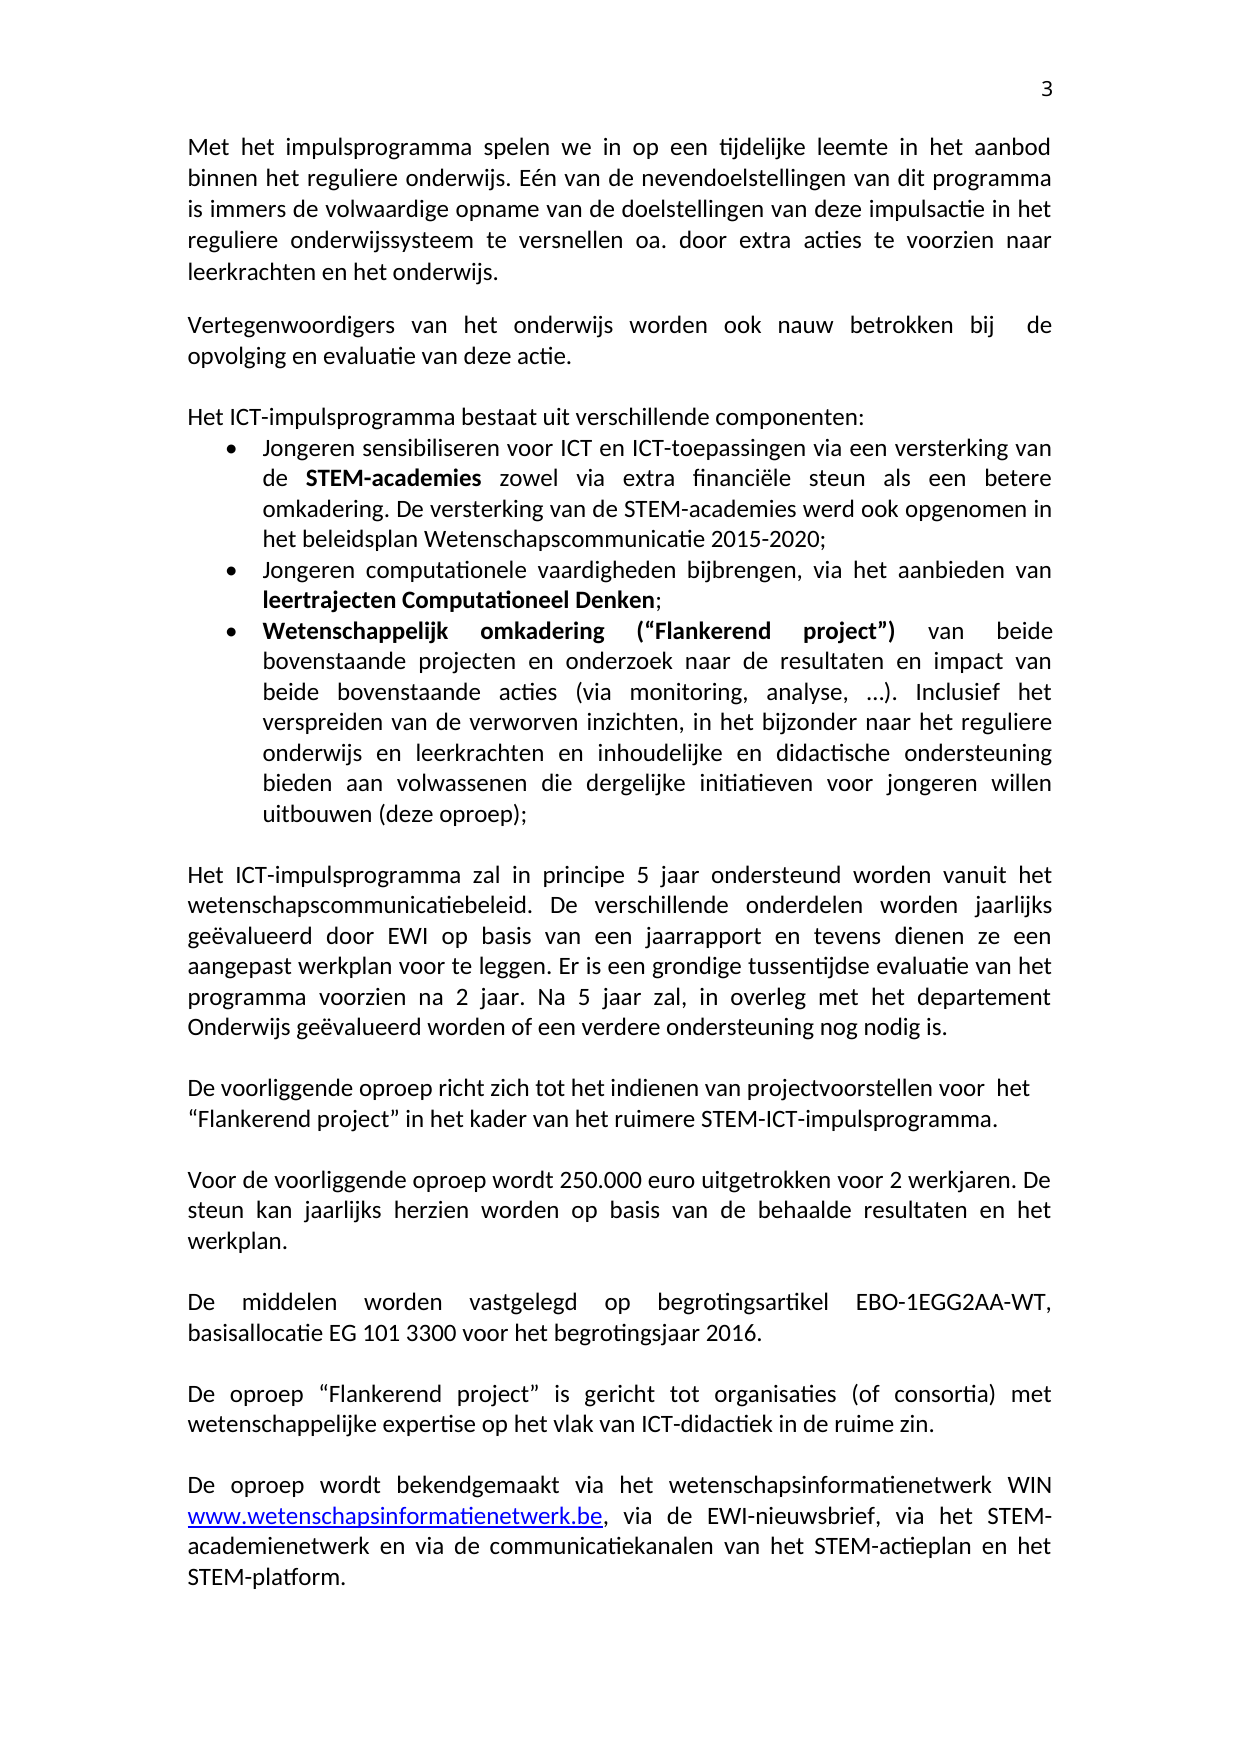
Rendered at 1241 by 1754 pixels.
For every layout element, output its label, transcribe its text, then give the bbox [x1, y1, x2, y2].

text De oproep wordt bekendgemaakt via het wetenschapsinformatienetwerk WIN www.wetenschapsinformatienetwerk.be, via de EWI-nieuwsbrief, via het STEM-academienetwerk en via de communicatiekanalen van het STEM-actieplan en het STEM-platform. [187, 1469, 1053, 1591]
list Jongeren sensibiliseren voor ICT en ICT-toepassingen via een versterking van de STEM-academies zowel via extra financiële steun als een betere omkadering. De versterking van de STEM-academies werd ook opgenomen in het beleidsplan Wetenschapscommunicatie 2015-2020; [225, 432, 1053, 554]
text Het ICT-impulsprogramma bestaat uit verschillende componenten: [187, 401, 1053, 432]
list Jongeren computationele vaardigheden bijbrengen, via het aanbieden van leertrajecten Computationeel Denken; [225, 554, 1053, 615]
text De voorliggende oproep richt zich tot het indienen van projectvoorstellen voor het “Flankerend project” in het kader van het ruimere STEM-ICT-impulsprogramma. [187, 1073, 1053, 1134]
list Wetenschappelijk omkadering (“Flankerend project”) van beide bovenstaande projecten en onderzoek naar de resultaten en impact van beide bovenstaande acties (via monitoring, analyse, …). Inclusief het verspreiden van de verworven inzichten, in het bijzonder naar het reguliere onderwijs en leerkrachten en inhoudelijke en didactische ondersteuning bieden aan volwassenen die dergelijke initiatieven voor jongeren willen uitbouwen (deze oproep); [225, 615, 1053, 828]
text De oproep “Flankerend project” is gericht tot organisaties (of consortia) met wetenschappelijke expertise op het vlak van ICT-didactiek in de ruime zin. [187, 1378, 1053, 1439]
text Met het impulsprogramma spelen we in op een tijdelijke leemte in het aanbod binnen het reguliere onderwijs. Eén van de nevendoelstellingen van dit programma is immers de volwaardige opname van de doelstellingen van deze impulsactie in het reguliere onderwijssysteem te versnellen oa. door extra acties te voorzien naar leerkrachten en het onderwijs. [187, 130, 1053, 286]
text De middelen worden vastgelegd op begrotingsartikel EBO-1EGG2AA-WT, basisallocatie EG 101 3300 voor het begrotingsjaar 2016. [187, 1286, 1053, 1347]
text Voor de voorliggende oproep wordt 250.000 euro uitgetrokken voor 2 werkjaren. De steun kan jaarlijks herzien worden op basis van de behaalde resultaten en het werkplan. [187, 1164, 1053, 1256]
text Vertegenwoordigers van het onderwijs worden ook nauw betrokken bij de opvolging en evaluatie van deze actie. [187, 309, 1053, 371]
text Het ICT-impulsprogramma zal in principe 5 jaar ondersteund worden vanuit het wetenschapscommunicatiebeleid. De verschillende onderdelen worden jaarlijks geëvalueerd door EWI op basis van een jaarrapport en tevens dienen ze een aangepast werkplan voor te leggen. Er is een grondige tussentijdse evaluatie van het programma voorzien na 2 jaar. Na 5 jaar zal, in overleg met het departement Onderwijs geëvalueerd worden of een verdere ondersteuning nog nodig is. [187, 859, 1053, 1042]
